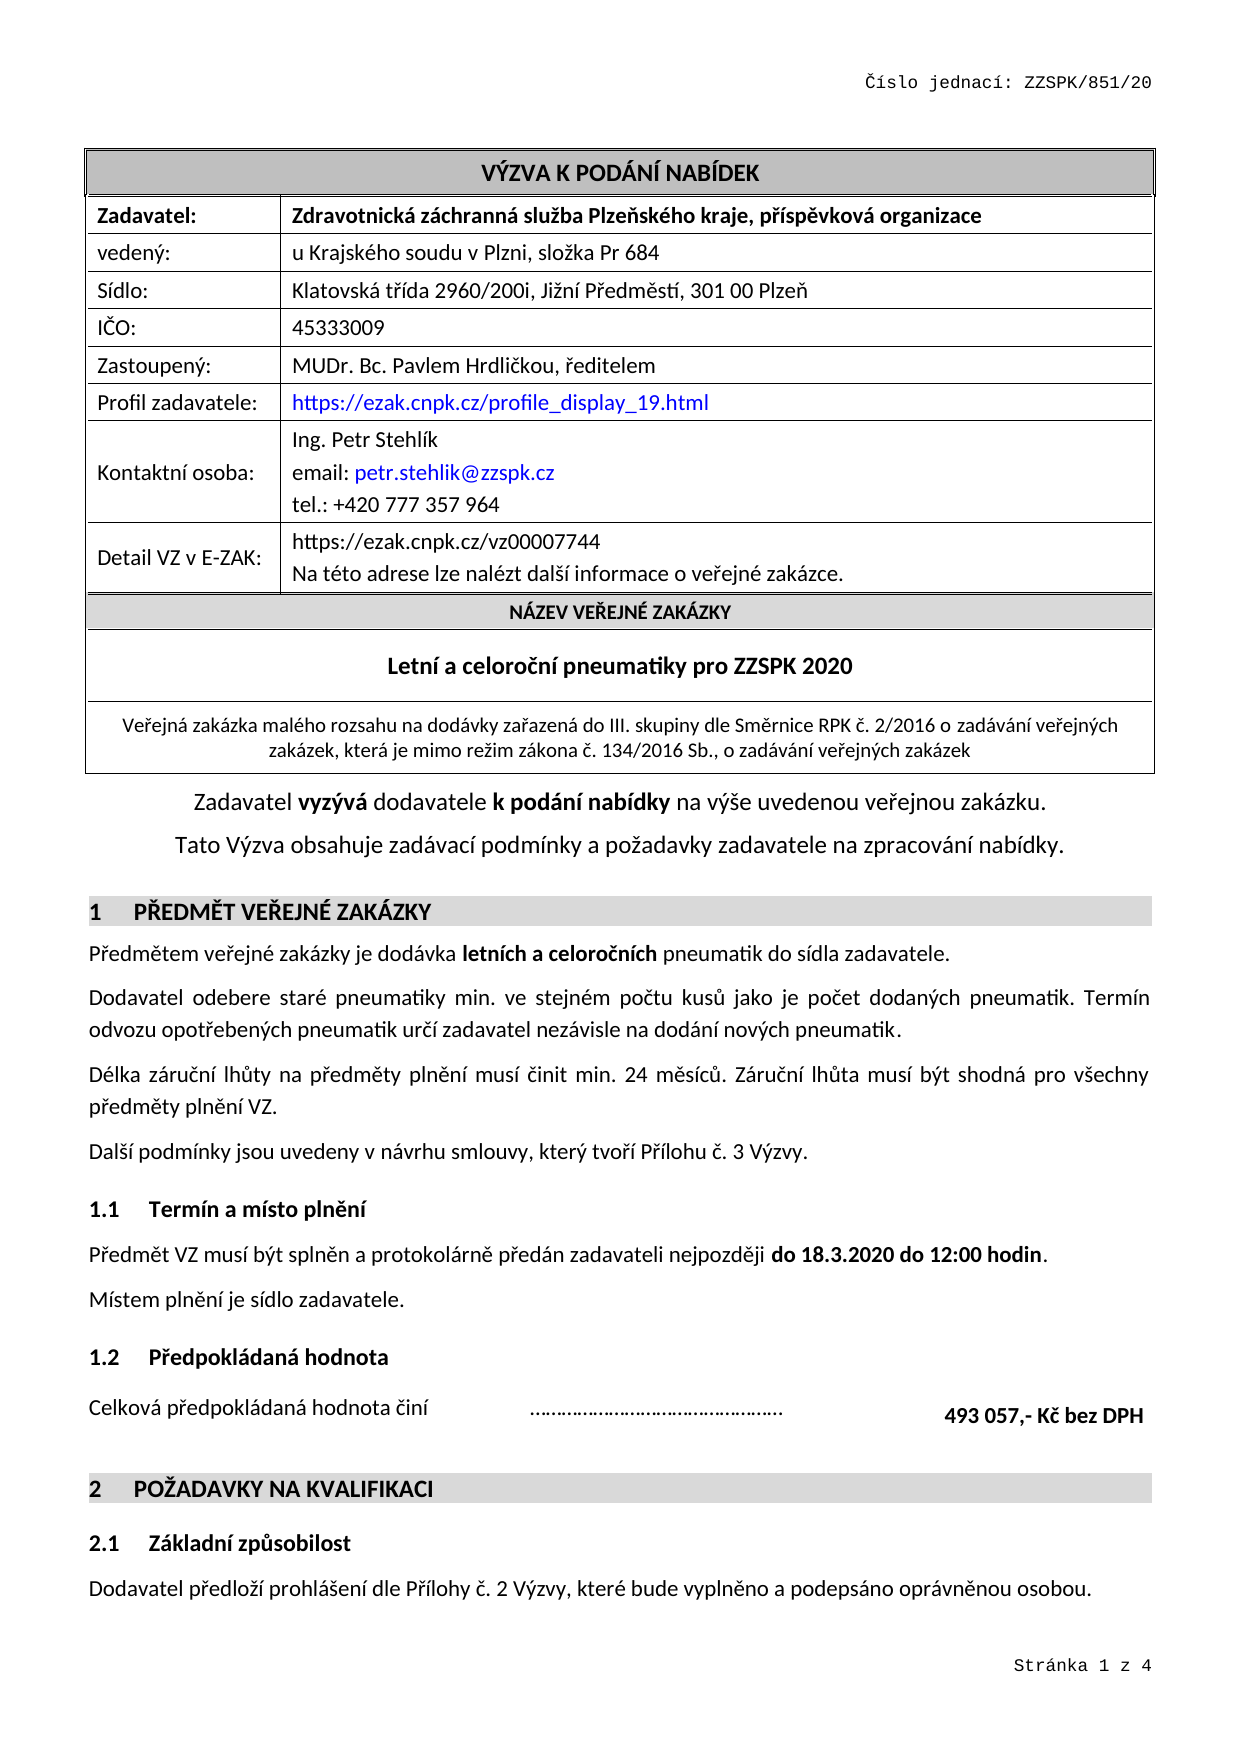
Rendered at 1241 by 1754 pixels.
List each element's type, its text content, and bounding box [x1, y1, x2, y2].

text Další podmínky jsou uvedeny v návrhu smlouvy, který tvoří Přílohu č. 3 Výzvy. [89, 1137, 1152, 1165]
table_cell vedený: [86, 233, 280, 271]
table_cell Sídlo: [86, 271, 280, 308]
table_cell https://ezak.cnpk.cz/profile_display_19.html [281, 383, 1154, 420]
table_cell Letní a celoroční pneumatiky pro ZZSPK 2020 [86, 629, 1154, 701]
table_cell Zadavatel: [86, 194, 280, 233]
text Dodavatel předloží prohlášení dle Přílohy č. 2 Výzvy, které bude vyplněno a podepsáno oprávněnou osobou. [89, 1574, 1152, 1602]
table_header 493 057,- Kč bez DPH [796, 1389, 1155, 1442]
table_cell Ing. Petr Stehlík email: petr.stehlik@zzspk.cz tel.: +420 777 357 964 [281, 420, 1154, 522]
table_header Celková předpokládaná hodnota činí [78, 1389, 517, 1442]
text Délka záruční lhůty na předměty plnění musí činit min. 24 měsíců. Záruční lhůta musí být shodná pro všechny předměty plnění VZ. [89, 1060, 1152, 1121]
table_cell Klatovská třída 2960/200i, Jižní Předměstí, 301 00 Plzeň [281, 271, 1154, 308]
subtitle požadavky na kvalifikaci [89, 1473, 1152, 1503]
table_cell Zastoupený: [86, 346, 280, 383]
table_cell Veřejná zakázka malého rozsahu na dodávky zařazená do III. skupiny dle Směrnice RPK č. 2/2016 o zadávání veřejných zakázek, která je mimo režim zákona č. 134/2016 Sb., o zadávání veřejných zakázek [86, 701, 1154, 773]
table_cell IČO: [86, 308, 280, 346]
text Dodavatel odebere staré pneumatiky min. ve stejném počtu kusů jako je počet dodaných pneumatik. Termín odvozu opotřebených pneumatik určí zadavatel nezávisle na dodání nových pneumatik. [89, 983, 1152, 1044]
table_cell MUDr. Bc. Pavlem Hrdličkou, ředitelem [281, 346, 1154, 383]
subtitle Základní způsobilost [89, 1528, 1152, 1558]
table_cell Detail VZ v E-ZAK: [86, 522, 280, 592]
table_header ………………………………………… [517, 1389, 796, 1442]
subtitle Předpokládaná hodnota [89, 1342, 1152, 1372]
text Místem plnění je sídlo zadavatele. [89, 1285, 1152, 1313]
subtitle Předmět veřejné zakázky [89, 896, 1152, 926]
table_cell 45333009 [281, 308, 1154, 346]
table_cell Profil zadavatele: [86, 383, 280, 420]
table_cell https://ezak.cnpk.cz/vz00007744 Na této adrese lze nalézt další informace o veřejné zakázce. [281, 522, 1154, 592]
text Tato Výzva obsahuje zadávací podmínky a požadavky zadavatele na zpracování nabídky. [89, 829, 1152, 860]
table_cell u Krajského soudu v Plzni, složka Pr 684 [281, 233, 1154, 271]
text Zadavatel vyzývá dodavatele k podání nabídky na výše uvedenou veřejnou zakázku. [89, 786, 1152, 817]
subtitle Termín a místo plnění [89, 1194, 1152, 1224]
table_cell Kontaktní osoba: [86, 420, 280, 522]
table_header výzva k podání nabídek [87, 151, 1153, 194]
text Předmět VZ musí být splněn a protokolárně předán zadavateli nejpozději do 18.3.2020 do 12:00 hodin. [89, 1241, 1152, 1268]
text Předmětem veřejné zakázky je dodávka letních a celoročních pneumatik do sídla zadavatele. [89, 939, 1152, 967]
table_cell NÁZEV VEŘEJNÉ ZAKÁZKY [86, 592, 1154, 628]
table_cell Zdravotnická záchranná služba Plzeňského kraje, příspěvková organizace [281, 194, 1154, 233]
